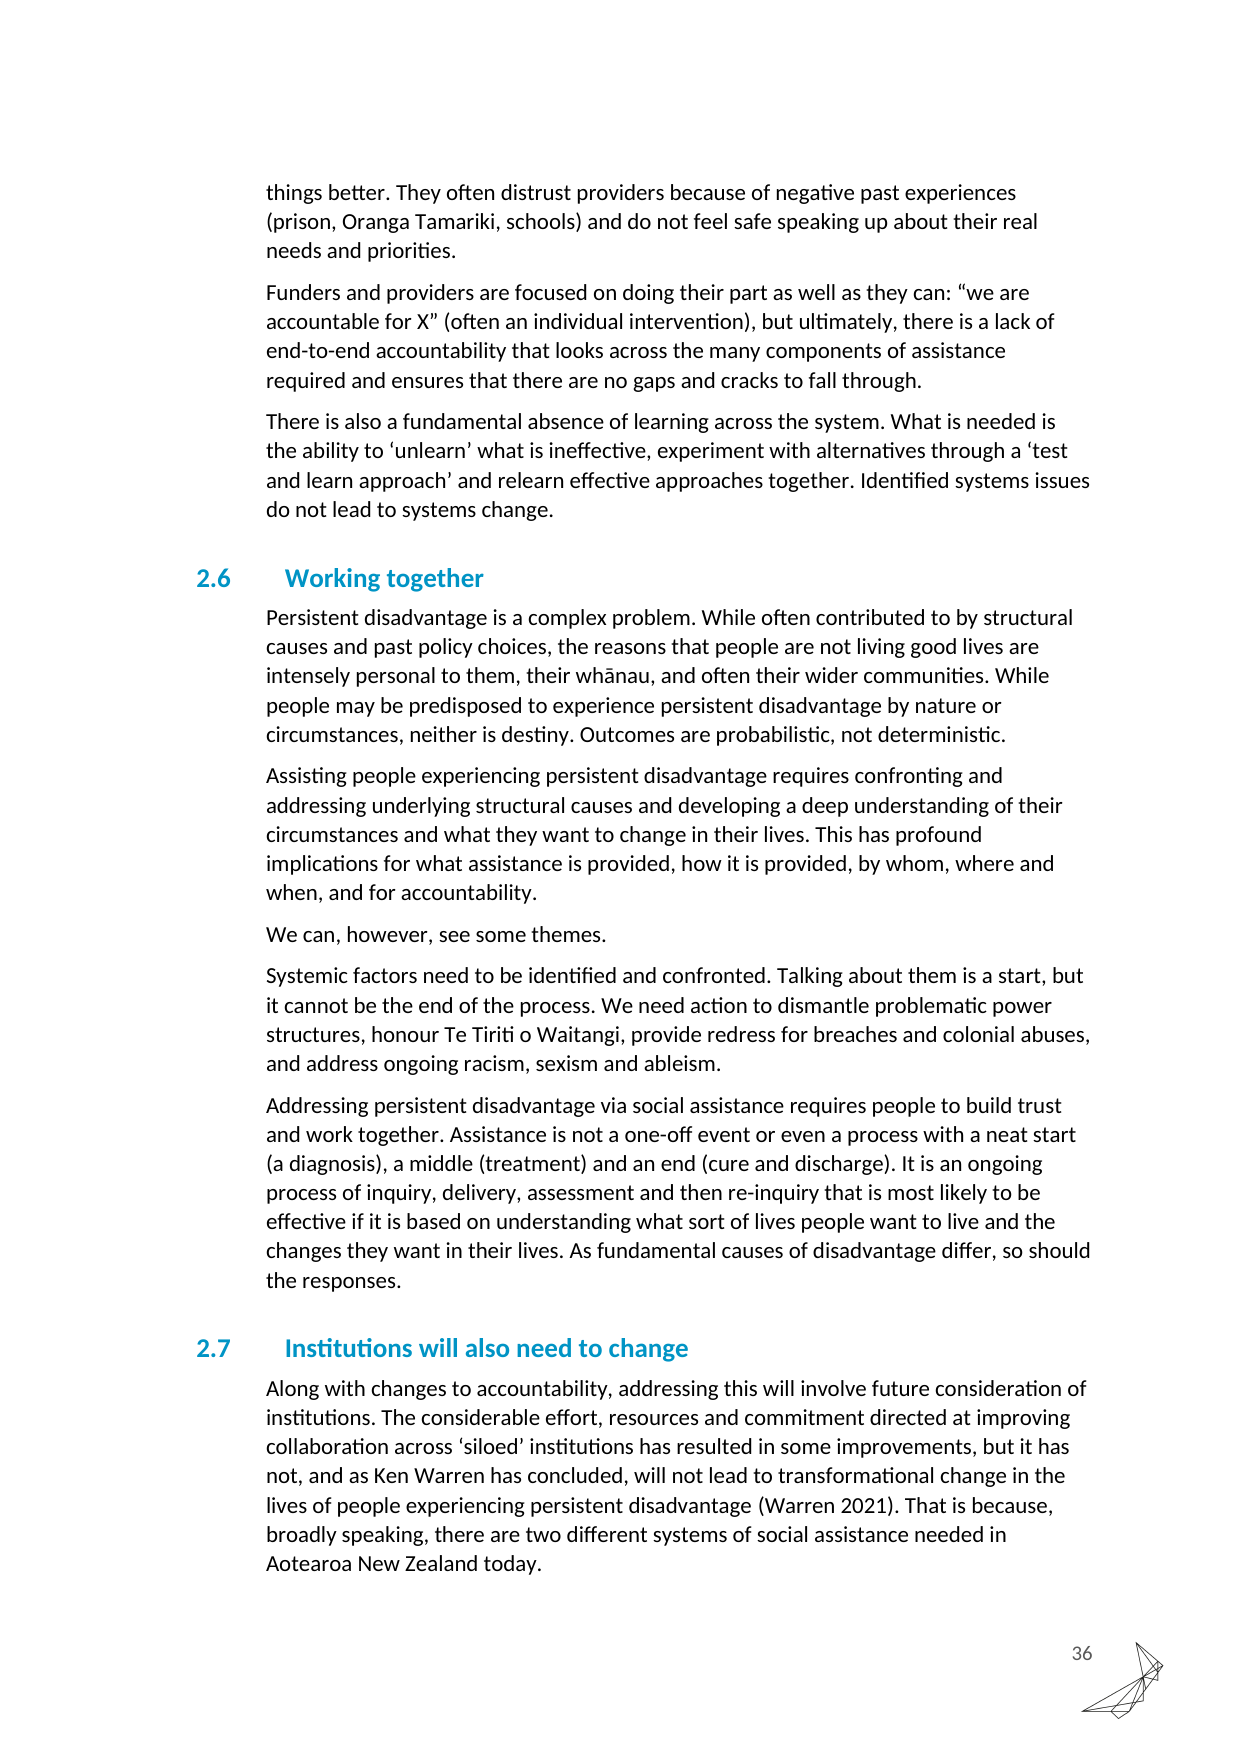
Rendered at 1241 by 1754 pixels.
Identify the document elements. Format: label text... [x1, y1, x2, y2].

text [266, 177, 1092, 265]
text We can, however, see some themes. [266, 919, 1092, 948]
text Persistent disadvantage is a complex problem. While often contributed to by structural causes and past policy choices, the reasons that people are not living good lives are intensely personal to them, their whānau, and often their wider communities. While people may be predisposed to experience persistent disadvantage by nature or circumstances, neither is destiny. Outcomes are probabilistic, not deterministic. [266, 602, 1092, 748]
text Assisting people experiencing persistent disadvantage requires confronting and addressing underlying structural causes and developing a deep understanding of their circumstances and what they want to change in their lives. This has profound implications for what assistance is provided, how it is provided, by whom, where and when, and for accountability. [266, 761, 1092, 906]
subtitle Institutions will also need to change [196, 1331, 1092, 1365]
picture [1078, 1641, 1165, 1720]
text There is also a fundamental absence of learning across the system. What is needed is the ability to ‘unlearn’ what is ineffective, experiment with alternatives through a ‘test and learn approach’ and relearn effective approaches together. Identified systems issues do not lead to systems change. [266, 406, 1092, 523]
text Systemic factors need to be identified and confronted. Talking about them is a start, but it cannot be the end of the process. We need action to dismantle problematic power structures, honour Te Tiriti o Waitangi, provide redress for breaches and colonial abuses, and address ongoing racism, sexism and ableism. [266, 961, 1092, 1077]
text Funders and providers are focused on doing their part as well as they can: “we are accountable for X” (often an individual intervention), but ultimately, there is a lack of end-to-end accountability that looks across the many components of assistance required and ensures that there are no gaps and cracks to fall through. [266, 277, 1092, 394]
text Along with changes to accountability, addressing this will involve future consideration of institutions. The considerable effort, resources and commitment directed at improving collaboration across ‘siloed’ institutions has resulted in some improvements, but it has not, and as Ken Warren has concluded, will not lead to transformational change in the lives of people experiencing persistent disadvantage (Warren 2021). That is because, broadly speaking, there are two different systems of social assistance needed in Aotearoa New Zealand today. [266, 1373, 1092, 1577]
subtitle Working together [196, 561, 1092, 594]
text Addressing persistent disadvantage via social assistance requires people to build trust and work together. Assistance is not a one-off event or even a process with a neat start (a diagnosis), a middle (treatment) and an end (cure and discharge). It is an ongoing process of inquiry, delivery, assessment and then re-inquiry that is most likely to be effective if it is based on understanding what sort of lives people want to live and the changes they want in their lives. As fundamental causes of disadvantage differ, so should the responses. [266, 1090, 1092, 1294]
